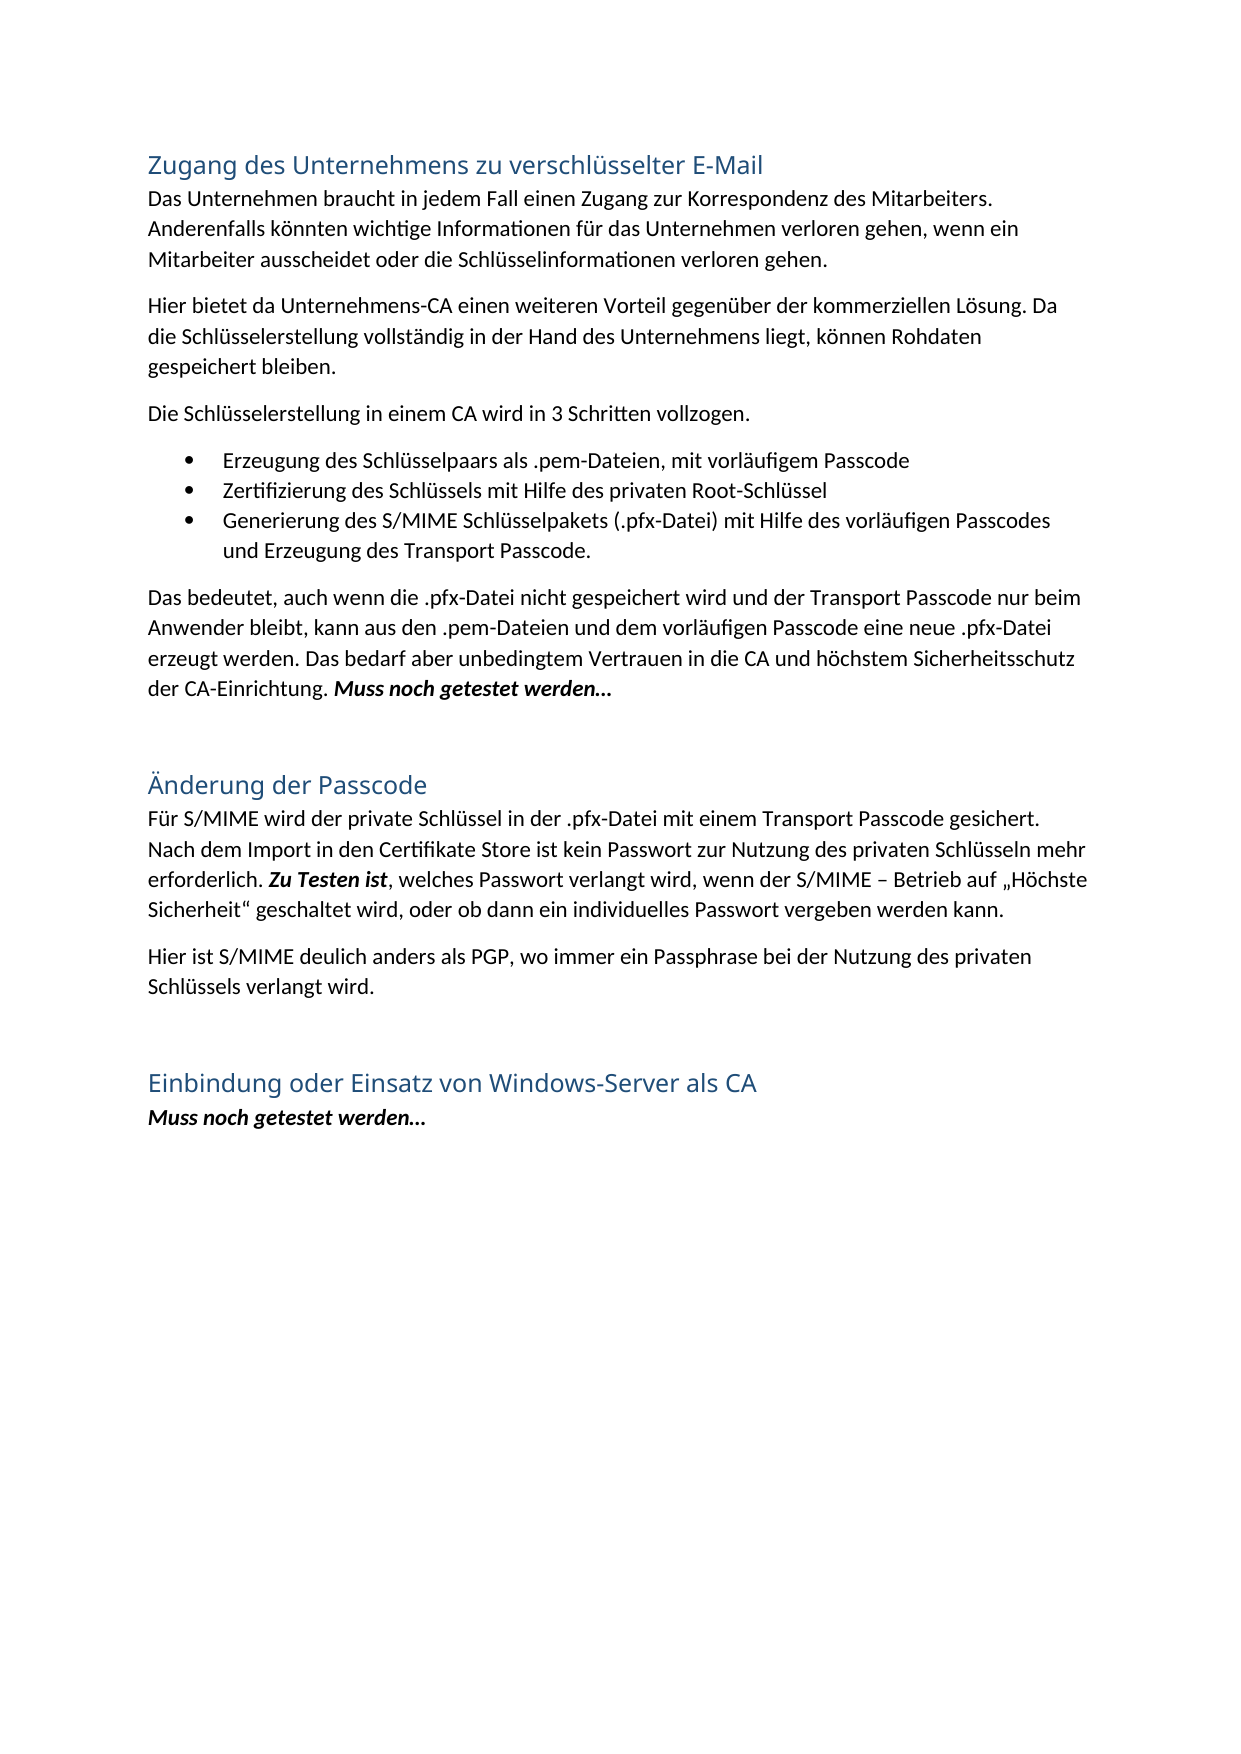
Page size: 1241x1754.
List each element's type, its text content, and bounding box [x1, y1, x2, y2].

text Die Schlüsselerstellung in einem CA wird in 3 Schritten vollzogen. [148, 399, 1093, 427]
subtitle Einbindung oder Einsatz von Windows-Server als CA [148, 1066, 1093, 1100]
subtitle Änderung der Passcode [148, 768, 1093, 802]
subtitle Zugang des Unternehmens zu verschlüsselter E-Mail [148, 148, 1093, 182]
text Das bedeutet, auch wenn die .pfx-Datei nicht gespeichert wird und der Transport Passcode nur beim Anwender bleibt, kann aus den .pem-Dateien und dem vorläufigen Passcode eine neue .pfx-Datei erzeugt werden. Das bedarf aber unbedingtem Vertrauen in die CA und höchstem Sicherheitsschutz der CA-Einrichtung. Muss noch getestet werden… [148, 583, 1093, 702]
list Zertifizierung des Schlüssels mit Hilfe des privaten Root-Schlüssel [185, 476, 1093, 504]
text Für S/MIME wird der private Schlüssel in der .pfx-Datei mit einem Transport Passcode gesichert. Nach dem Import in den Certifikate Store ist kein Passwort zur Nutzung des privaten Schlüsseln mehr erforderlich. Zu Testen ist, welches Passwort verlangt wird, wenn der S/MIME – Betrieb auf „Höchste Sicherheit“ geschaltet wird, oder ob dann ein individuelles Passwort vergeben werden kann. [148, 804, 1093, 923]
text Muss noch getestet werden… [148, 1103, 1093, 1131]
text Das Unternehmen braucht in jedem Fall einen Zugang zur Korrespondenz des Mitarbeiters. Anderenfalls könnten wichtige Informationen für das Unternehmen verloren gehen, wenn ein Mitarbeiter ausscheidet oder die Schlüsselinformationen verloren gehen. [148, 184, 1093, 273]
list Erzeugung des Schlüsselpaars als .pem-Dateien, mit vorläufigem Passcode [185, 446, 1093, 474]
list Generierung des S/MIME Schlüsselpakets (.pfx-Datei) mit Hilfe des vorläufigen Passcodes und Erzeugung des Transport Passcode. [185, 506, 1093, 564]
text Hier ist S/MIME deulich anders als PGP, wo immer ein Passphrase bei der Nutzung des privaten Schlüssels verlangt wird. [148, 942, 1093, 1000]
text Hier bietet da Unternehmens-CA einen weiteren Vorteil gegenüber der kommerziellen Lösung. Da die Schlüsselerstellung vollständig in der Hand des Unternehmens liegt, können Rohdaten gespeichert bleiben. [148, 292, 1093, 380]
